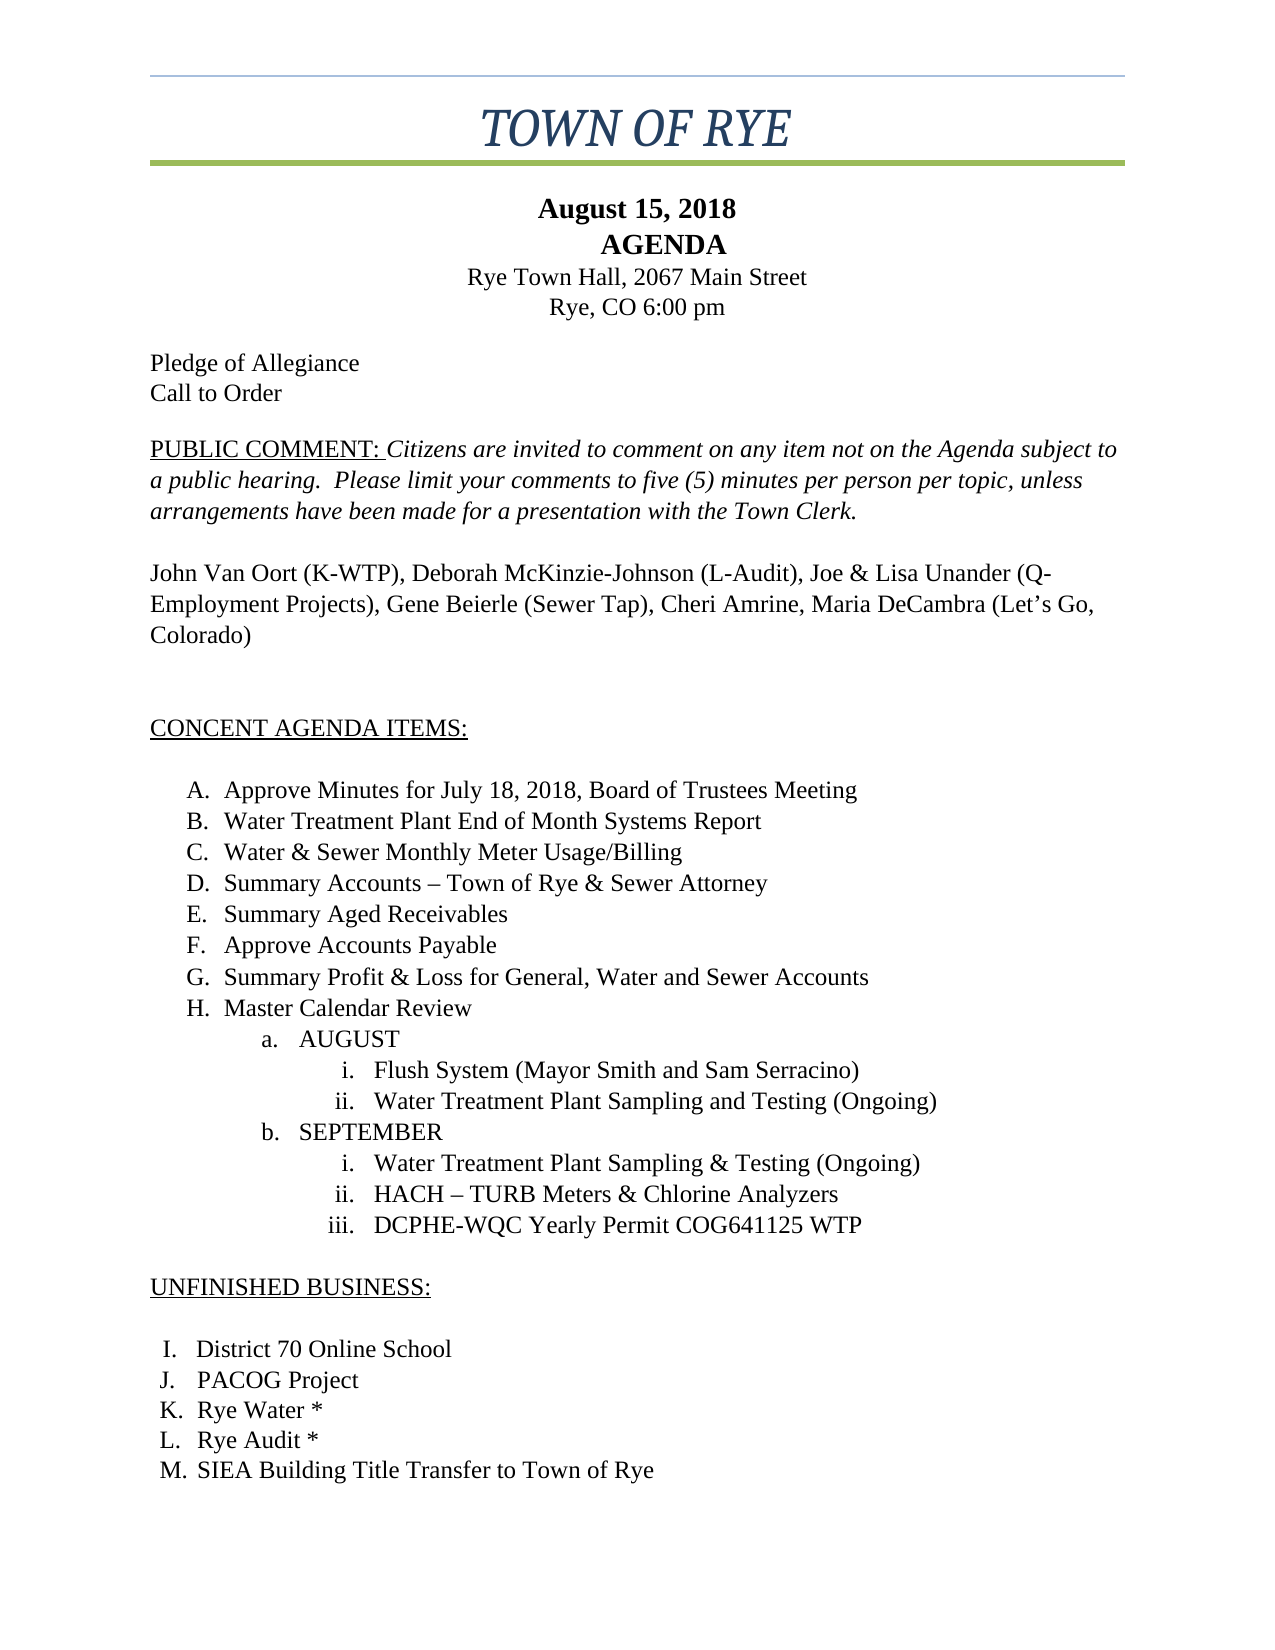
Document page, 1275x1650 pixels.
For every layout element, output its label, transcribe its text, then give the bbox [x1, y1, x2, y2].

text CONCENT AGENDA ITEMS: [150, 713, 1125, 742]
list Water Treatment Plant End of Month Systems Report [186, 806, 1125, 835]
list Flush System (Mayor Smith and Sam Serracino) [355, 1055, 1125, 1083]
list SEPTEMBER [261, 1117, 1125, 1146]
list Summary Aged Receivables [186, 899, 1125, 928]
text AGENDA [490, 227, 837, 260]
list Master Calendar Review [186, 993, 1125, 1021]
list AUGUST [261, 1024, 1125, 1052]
list PACOG Project [159, 1365, 1125, 1394]
list Rye Water * [159, 1395, 1125, 1424]
list Water Treatment Plant Sampling & Testing (Ongoing) [355, 1148, 1125, 1177]
text John Van Oort (K-WTP), Deborah McKinzie-Johnson (L-Audit), Joe & Lisa Unander (Q-Employment Projects), Gene Beierle (Sewer Tap), Cheri Amrine, Maria DeCambra (Let’s Go, Colorado) [150, 558, 1125, 649]
text PUBLIC COMMENT: Citizens are invited to comment on any item not on the Agenda subject to a public hearing. Please limit your comments to five (5) minutes per person per topic, unless arrangements have been made for a presentation with the Town Clerk. [150, 434, 1125, 525]
text UNFINISHED BUSINESS: [150, 1272, 1125, 1301]
list Rye Audit * [159, 1425, 1125, 1454]
list Approve Accounts Payable [186, 931, 1125, 959]
list Water Treatment Plant Sampling and Testing (Ongoing) [355, 1086, 1125, 1114]
text Rye, CO 6:00 pm [149, 292, 1125, 321]
text August 15, 2018 [149, 191, 1125, 224]
list Summary Profit & Loss for General, Water and Sewer Accounts [186, 962, 1125, 990]
list Water & Sewer Monthly Meter Usage/Billing [186, 837, 1125, 866]
list Approve Minutes for July 18, 2018, Board of Trustees Meeting [186, 775, 1125, 804]
list SIEA Building Title Transfer to Town of Rye [159, 1455, 1125, 1484]
list DCPHE-WQC Yearly Permit COG641125 WTP [355, 1210, 1125, 1239]
text Pledge of Allegiance [150, 348, 1125, 376]
list Summary Accounts – Town of Rye & Sewer Attorney [186, 868, 1125, 897]
text Rye Town Hall, 2067 Main Street [149, 262, 1125, 291]
text I. District 70 Online School [150, 1334, 1125, 1363]
text Call to Order [150, 378, 1125, 407]
list HACH – TURB Meters & Chlorine Analyzers [355, 1179, 1125, 1208]
